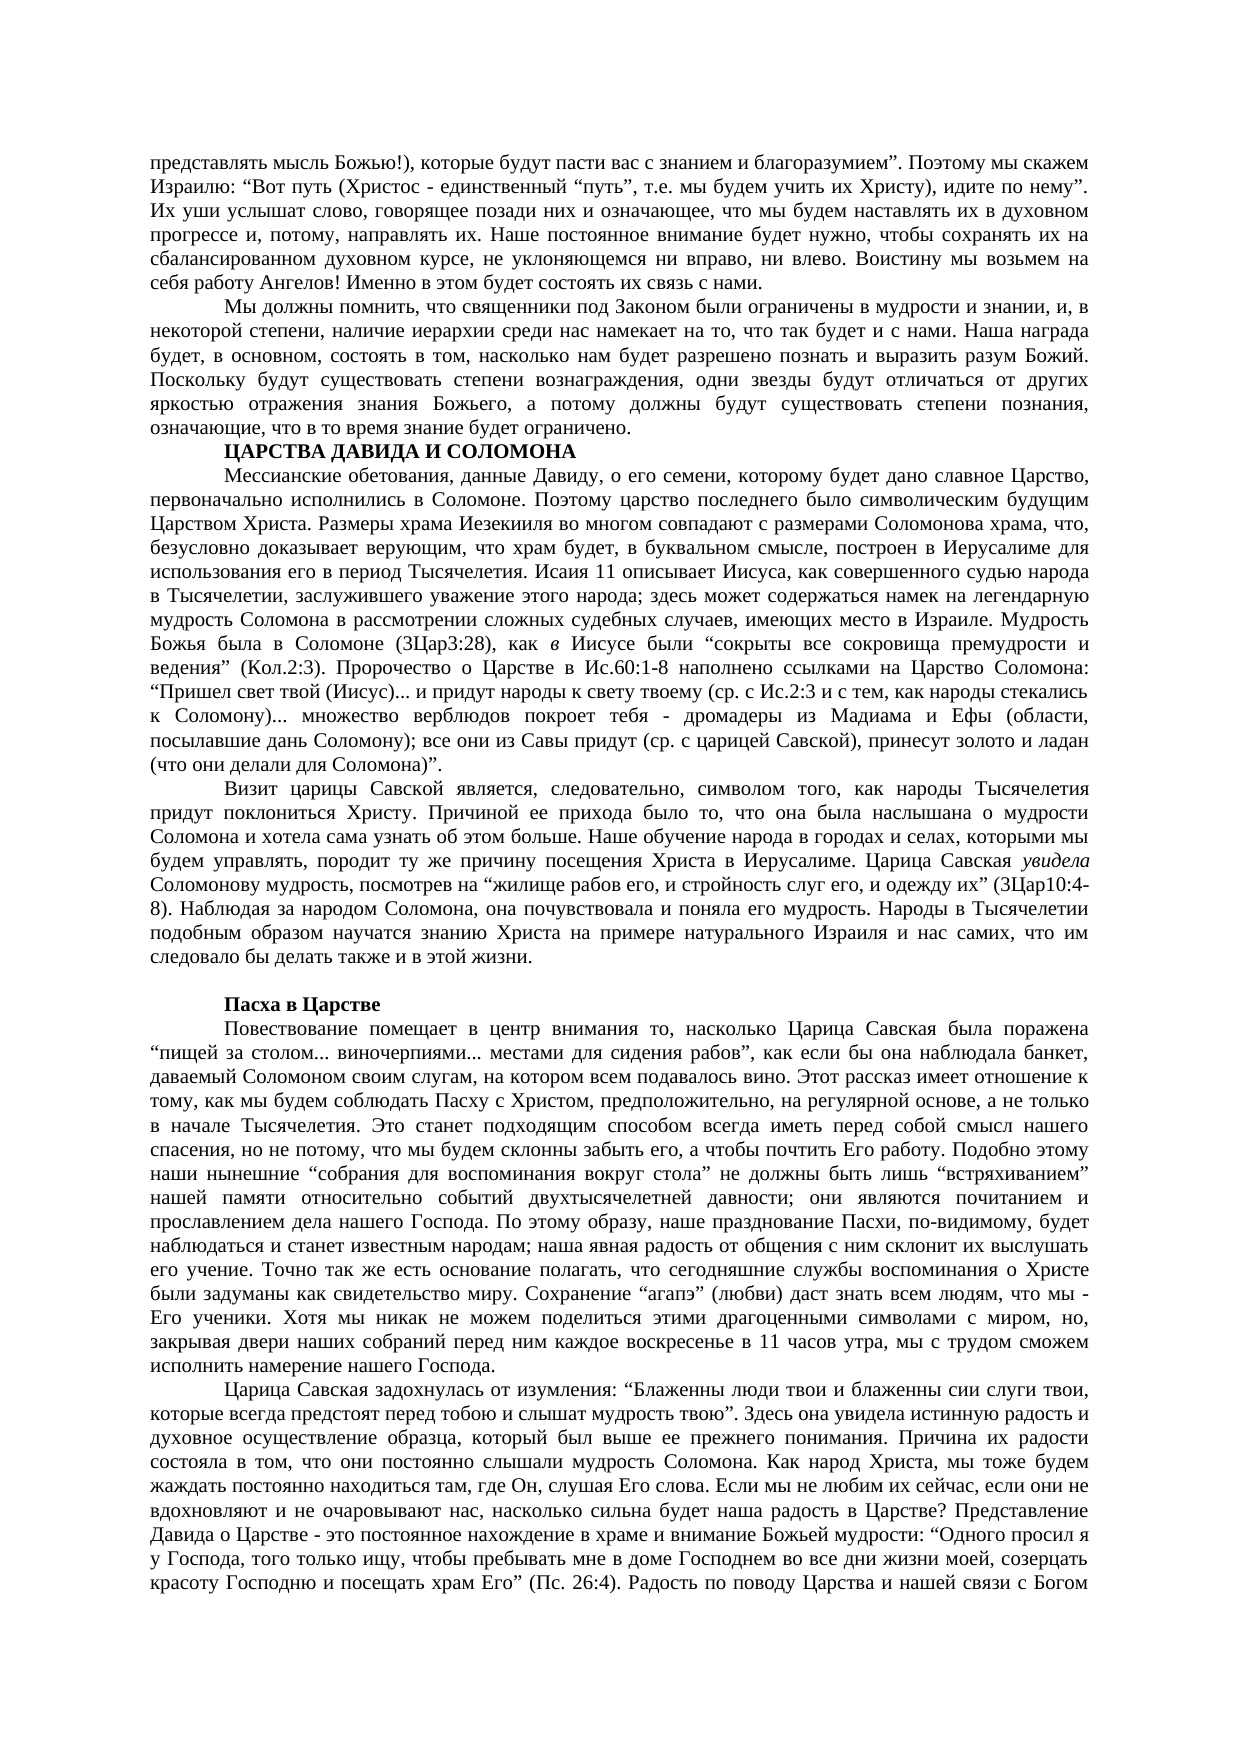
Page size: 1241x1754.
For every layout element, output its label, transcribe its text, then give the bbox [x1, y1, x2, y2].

text ЦАРСТВА ДАВИДА И СОЛОМОНА [150, 439, 1090, 463]
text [150, 1377, 1090, 1594]
text Повествование помещает в центр внимания то, насколько Царица Савская была поражена “пищей за столом... виночерпиями... местами для сидения рабов”, как если бы она наблюдала банкет, даваемый Соломоном своим слугам, на котором всем подавалось вино. Этот рассказ имеет отношение к тому, как мы будем соблюдать Пасху с Христом, предположительно, на регулярной основе, а не только в начале Тысячелетия. Это станет подходящим способом всегда иметь перед собой смысл нашего спасения, но не потому, что мы будем склонны забыть его, а чтобы почтить Его работу. Подобно этому наши нынешние “собрания для воспоминания вокруг стола” не должны быть лишь “встряхиванием” нашей памяти относительно событий двухтысячелетней давности; они являются почитанием и прославлением дела нашего Господа. По этому образу, наше празднование Пасхи, по-видимому, будет наблюдаться и станет известным народам; наша явная радость от общения с ним склонит их выслушать его учение. Точно так же есть основание полагать, что сегодняшние службы воспоминания о Христе были задуманы как свидетельство миру. Сохранение “агапэ” (любви) даст знать всем людям, что мы - Его ученики. Хотя мы никак не можем поделиться этими драгоценными символами с миром, но, закрывая двери наших собраний перед ним каждое воскресенье в 11 часов утра, мы с трудом сможем исполнить намерение нашего Господа. [150, 1016, 1090, 1377]
text Мы должны помнить, что священники под Законом были ограничены в мудрости и знании, и, в некоторой степени, наличие иерархии среди нас намекает на то, что так будет и с нами. Наша награда будет, в основном, состоять в том, насколько нам будет разрешено познать и выразить разум Божий. Поскольку будут существовать степени вознаграждения, одни звезды будут отличаться от других яркостью отражения знания Божьего, а потому должны будут существовать степени познания, означающие, что в то время знание будет ограничено. [150, 294, 1090, 439]
text Визит царицы Савской является, следовательно, символом того, как народы Тысячелетия придут поклониться Христу. Причиной ее прихода было то, что она была наслышана о мудрости Соломона и хотела сама узнать об этом больше. Наше обучение народа в городах и селах, которыми мы будем управлять, породит ту же причину посещения Христа в Иерусалиме. Царица Савская увидела Соломонову мудрость, посмотрев на “жилище рабов его, и стройность слуг его, и одежду их” (3Цар10:4-8). Наблюдая за народом Соломона, она почувствовала и поняла его мудрость. Народы в Тысячелетии подобным образом научатся знанию Христа на примере натурального Израиля и нас самих, что им следовало бы делать также и в этой жизни. [150, 776, 1090, 968]
text Мессианские обетования, данные Давиду, о его семени, которому будет дано славное Царство, первоначально исполнились в Соломоне. Поэтому царство последнего было символическим будущим Царством Христа. Размеры храма Иезекииля во многом совпадают с размерами Соломонова храма, что, безусловно доказывает верующим, что храм будет, в буквальном смысле, построен в Иерусалиме для использования его в период Тысячелетия. Исаия 11 описывает Иисуса, как совершенного судью народа в Тысячелетии, заслужившего уважение этого народа; здесь может содержаться намек на легендарную мудрость Соломона в рассмотрении сложных судебных случаев, имеющих место в Израиле. Мудрость Божья была в Соломоне (3Цар3:28), как в Иисусе были “сокрыты все сокровища премудрости и ведения” (Кол.2:3). Пророчество о Царстве в Ис.60:1-8 наполнено ссылками на Царство Соломона: “Пришел свет твой (Иисус)... и придут народы к свету твоему (ср. с Ис.2:3 и с тем, как народы стекались к Соломону)... множество верблюдов покроет тебя - дромадеры из Мадиама и Ефы (области, посылавшие дань Соломону); все они из Савы придут (ср. с царицей Савской), принесут золото и ладан (что они делали для Соломона)”. [150, 463, 1090, 776]
text Пасха в Царстве [150, 992, 1090, 1016]
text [150, 150, 1090, 294]
